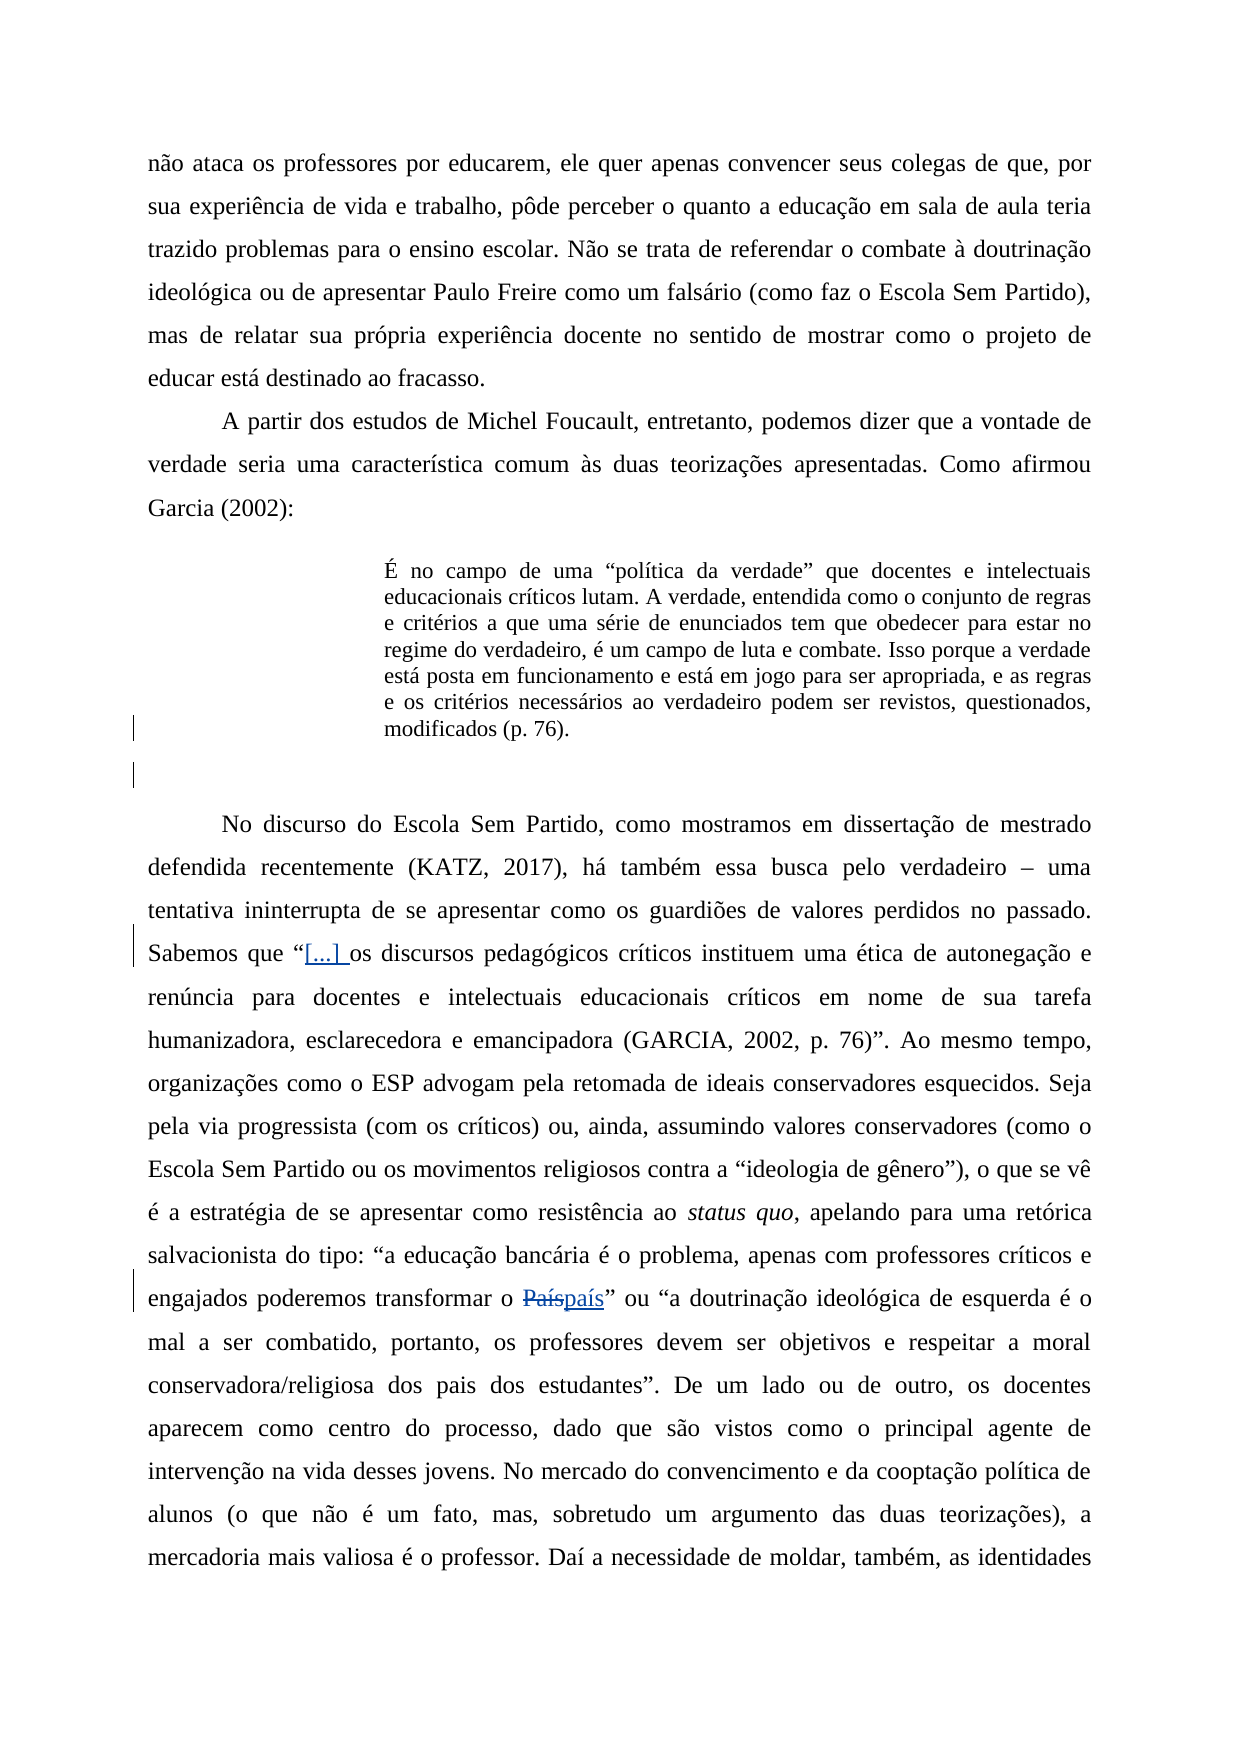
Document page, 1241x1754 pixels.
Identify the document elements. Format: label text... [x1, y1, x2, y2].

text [148, 148, 1092, 392]
text É no campo de uma “política da verdade” que docentes e intelectuais educacionais críticos lutam. A verdade, entendida como o conjunto de regras e critérios a que uma série de enunciados tem que obedecer para estar no regime do verdadeiro, é um campo de luta e combate. Isso porque a verdade está posta em funcionamento e está em jogo para ser apropriada, e as regras e os critérios necessários ao verdadeiro podem ser revistos, questionados, modificados (p. 76). [384, 557, 1092, 741]
text A partir dos estudos de Michel Foucault, entretanto, podemos dizer que a vontade de verdade seria uma característica comum às duas teorizações apresentadas. Como afirmou Garcia (2002): [148, 406, 1092, 521]
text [148, 809, 1092, 1571]
